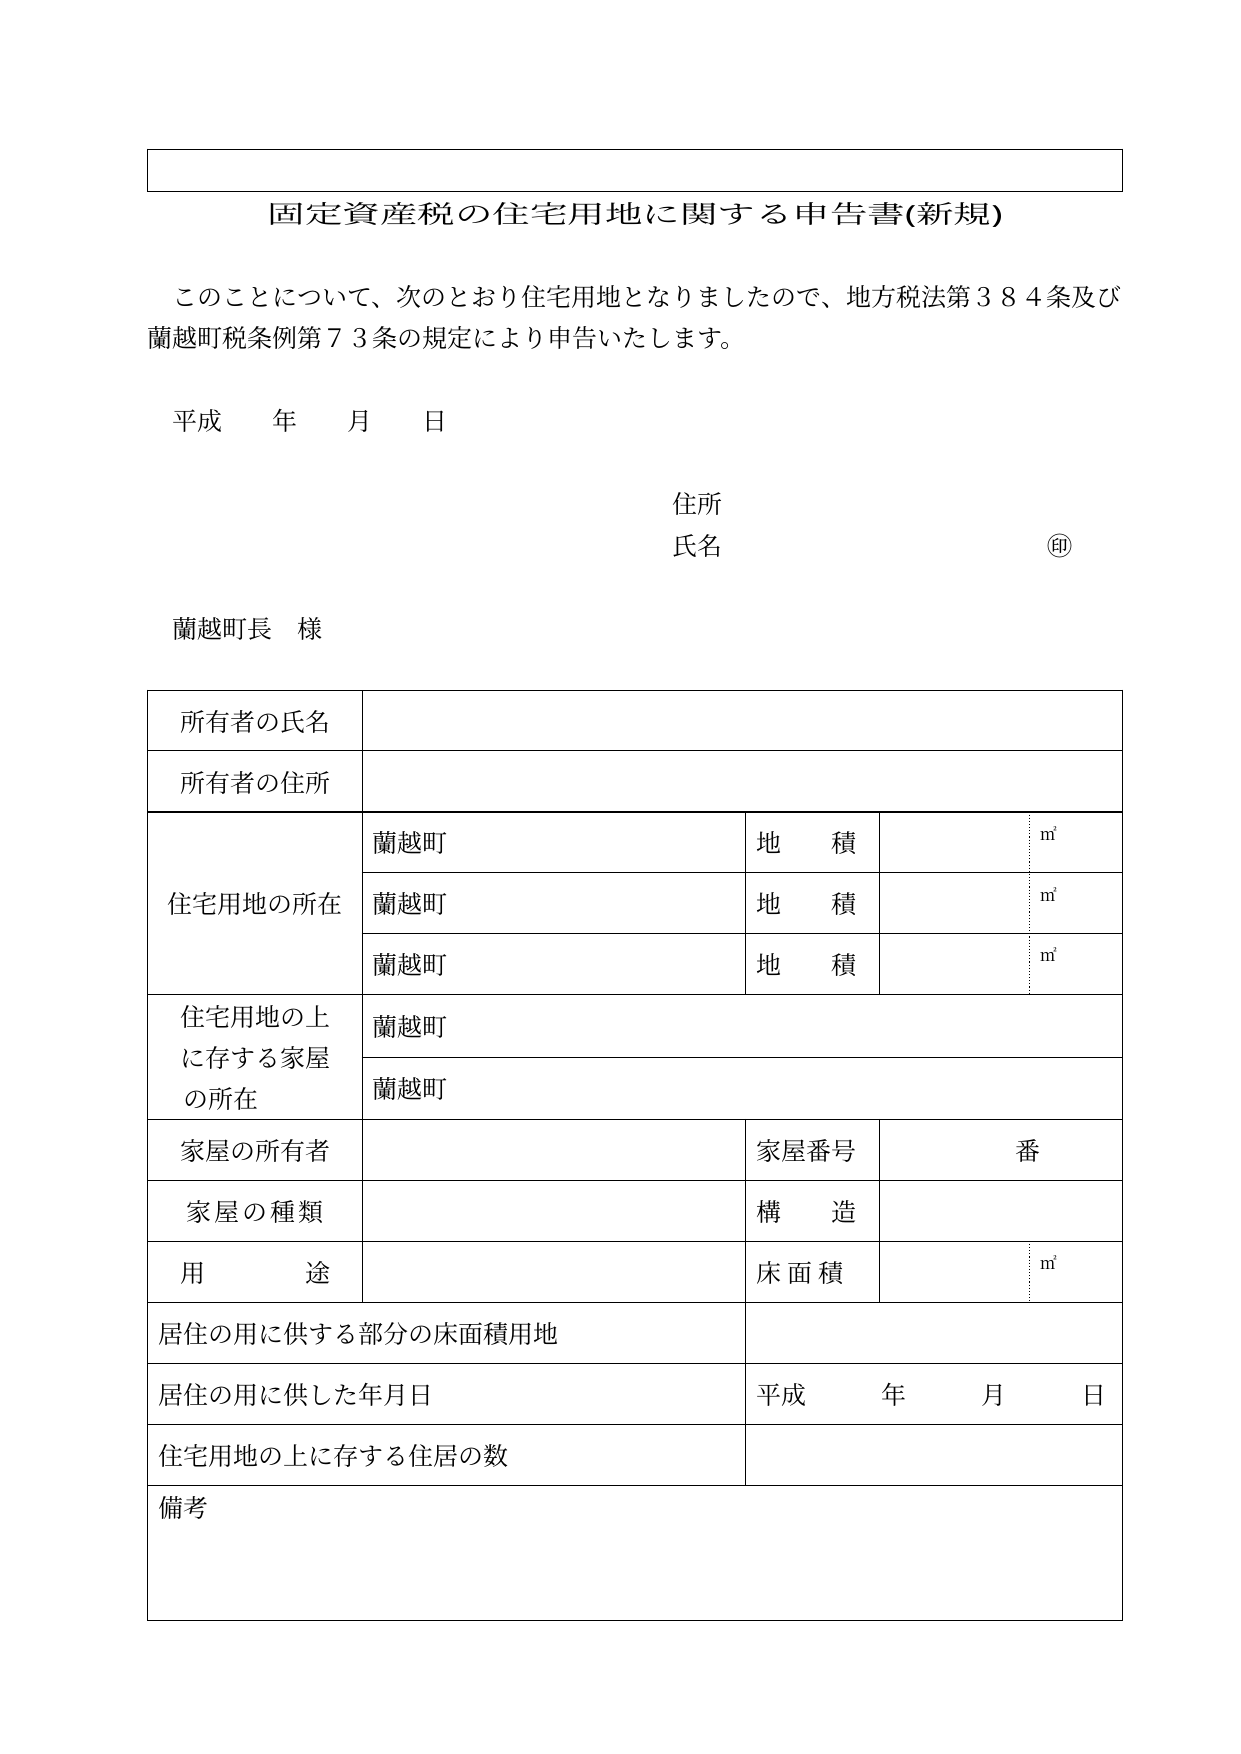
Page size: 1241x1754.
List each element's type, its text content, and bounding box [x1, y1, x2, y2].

table_cell 蘭越町 [363, 813, 745, 872]
text 固定資産税の住宅用地に関する申告書(新規) [148, 192, 1122, 233]
table_cell [880, 934, 1030, 993]
table_cell 番 [880, 1120, 1122, 1180]
text 平成 年 月 日 [148, 399, 1122, 441]
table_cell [148, 150, 1122, 191]
table_cell [363, 1120, 745, 1180]
table_cell [880, 813, 1030, 872]
table_cell 地 積 [746, 934, 879, 993]
table_cell 住宅用地の所在 [148, 813, 362, 993]
table_cell 所有者の住所 [148, 751, 362, 811]
table_header 所有者の氏名 [148, 691, 362, 750]
table_cell [746, 1303, 1122, 1363]
text 住所 [148, 482, 1122, 524]
table_cell 平成 年 月 日 [746, 1364, 1122, 1424]
table_cell ㎡ [1030, 934, 1122, 993]
table_cell ㎡ [1030, 1242, 1122, 1302]
table_cell 蘭越町 [363, 995, 1122, 1057]
table_cell 地 積 [746, 813, 879, 872]
table_cell 蘭越町 [363, 934, 745, 993]
table_cell 家屋番号 [746, 1120, 879, 1180]
table_cell 蘭越町 [363, 1058, 1122, 1119]
table_cell [363, 751, 1122, 811]
table_cell [746, 1425, 1122, 1484]
table_cell 用 途 [148, 1242, 362, 1302]
text 氏名 ㊞ [148, 524, 1122, 565]
table_cell 備考 [148, 1486, 1122, 1620]
table_cell 床面積 [746, 1242, 879, 1302]
table_cell ㎡ [1030, 873, 1122, 933]
table_cell 住宅用地の上に存する住居の数 [148, 1425, 745, 1484]
table_cell 構 造 [746, 1181, 879, 1241]
table_header [363, 691, 1122, 750]
table_cell 家屋の種類 [148, 1181, 362, 1241]
table_cell 住宅用地の上 に存する家屋 の所在 [148, 995, 362, 1119]
table_cell [363, 1242, 745, 1302]
table_cell ㎡ [1030, 813, 1122, 872]
table_cell [363, 1181, 745, 1241]
table_cell [880, 1242, 1030, 1302]
table_cell 地 積 [746, 873, 879, 933]
text このことについて、次のとおり住宅用地となりましたので、地方税法第３８４条及び蘭越町税条例第７３条の規定により申告いたします。 [148, 275, 1122, 358]
table_cell 家屋の所有者 [148, 1120, 362, 1180]
table_cell 居住の用に供した年月日 [148, 1364, 745, 1424]
table_cell 蘭越町 [363, 873, 745, 933]
table_cell 居住の用に供する部分の床面積用地 [148, 1303, 745, 1363]
text 蘭越町長 様 [148, 607, 1122, 648]
table_cell [880, 1181, 1122, 1241]
table_cell [880, 873, 1030, 933]
